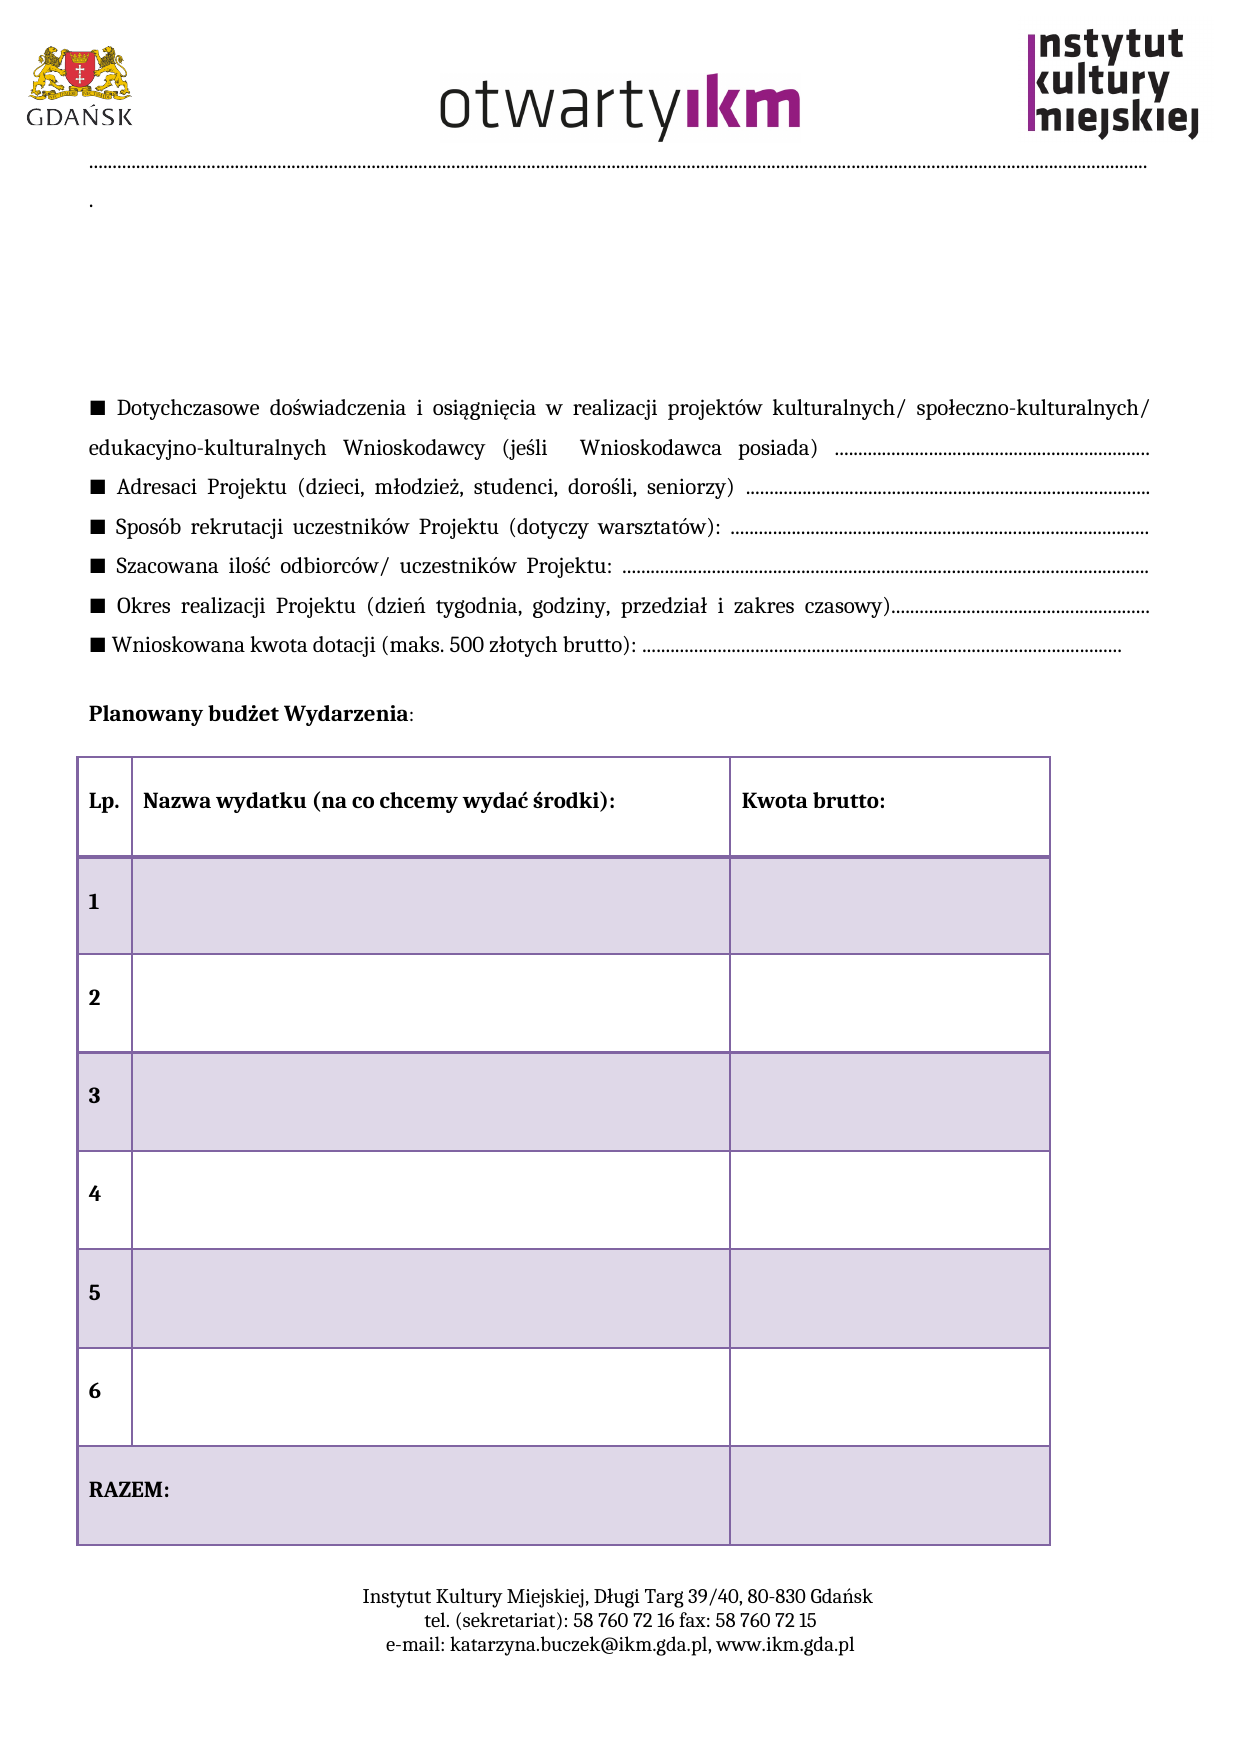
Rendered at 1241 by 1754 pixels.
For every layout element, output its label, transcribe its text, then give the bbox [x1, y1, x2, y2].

table_cell [731, 1250, 1049, 1347]
table_cell RAZEM: [79, 1447, 729, 1544]
table_header Nazwa wydatku (na co chcemy wydać środki): [133, 758, 729, 854]
table_header Kwota brutto: [731, 758, 1049, 854]
table_cell 5 [79, 1250, 131, 1347]
picture [439, 73, 801, 143]
table_cell [133, 955, 729, 1051]
table_cell 1 [79, 859, 131, 953]
table_cell 6 [79, 1349, 131, 1445]
table_cell [133, 1054, 729, 1150]
table_cell [133, 1152, 729, 1248]
text Planowany budżet Wydarzenia: [89, 701, 1152, 727]
table_cell [133, 1250, 729, 1347]
text ∎ Dotychczasowe doświadczenia i osiągnięcia w realizacji projektów kulturalnych/ społeczno-kulturalnych/ edukacyjno-kulturalnych Wnioskodawcy (jeśli Wnioskodawca posiada) ................................................................... ∎ Adresaci Projektu (dzieci, młodzież, studenci, dorośli, seniorzy) ...................................................................................... ∎ Sposób rekrutacji uczestników Projektu (dotyczy warsztatów): ......................................................................................... ∎ Szacowana ilość odbiorców/ uczestników Projektu: ................................................................................................................ ∎ Okres realizacji Projektu (dzień tygodnia, godziny, przedział i zakres czasowy)....................................................... ∎ Wnioskowana kwota dotacji (maks. 500 złotych brutto): ...................................................................................................... [89, 356, 1152, 658]
table_cell [731, 859, 1049, 953]
table_cell [731, 1054, 1049, 1150]
table_cell 3 [79, 1054, 131, 1150]
table_cell 2 [79, 955, 131, 1051]
table_cell [731, 1349, 1049, 1445]
picture [1017, 16, 1215, 142]
table_cell [133, 1349, 729, 1445]
picture [23, 43, 133, 126]
table_header Lp. [79, 758, 131, 854]
table_cell 4 [79, 1152, 131, 1248]
table_cell [731, 1152, 1049, 1248]
table_cell [133, 859, 729, 953]
table_cell [731, 1447, 1049, 1544]
table_cell [731, 955, 1049, 1051]
